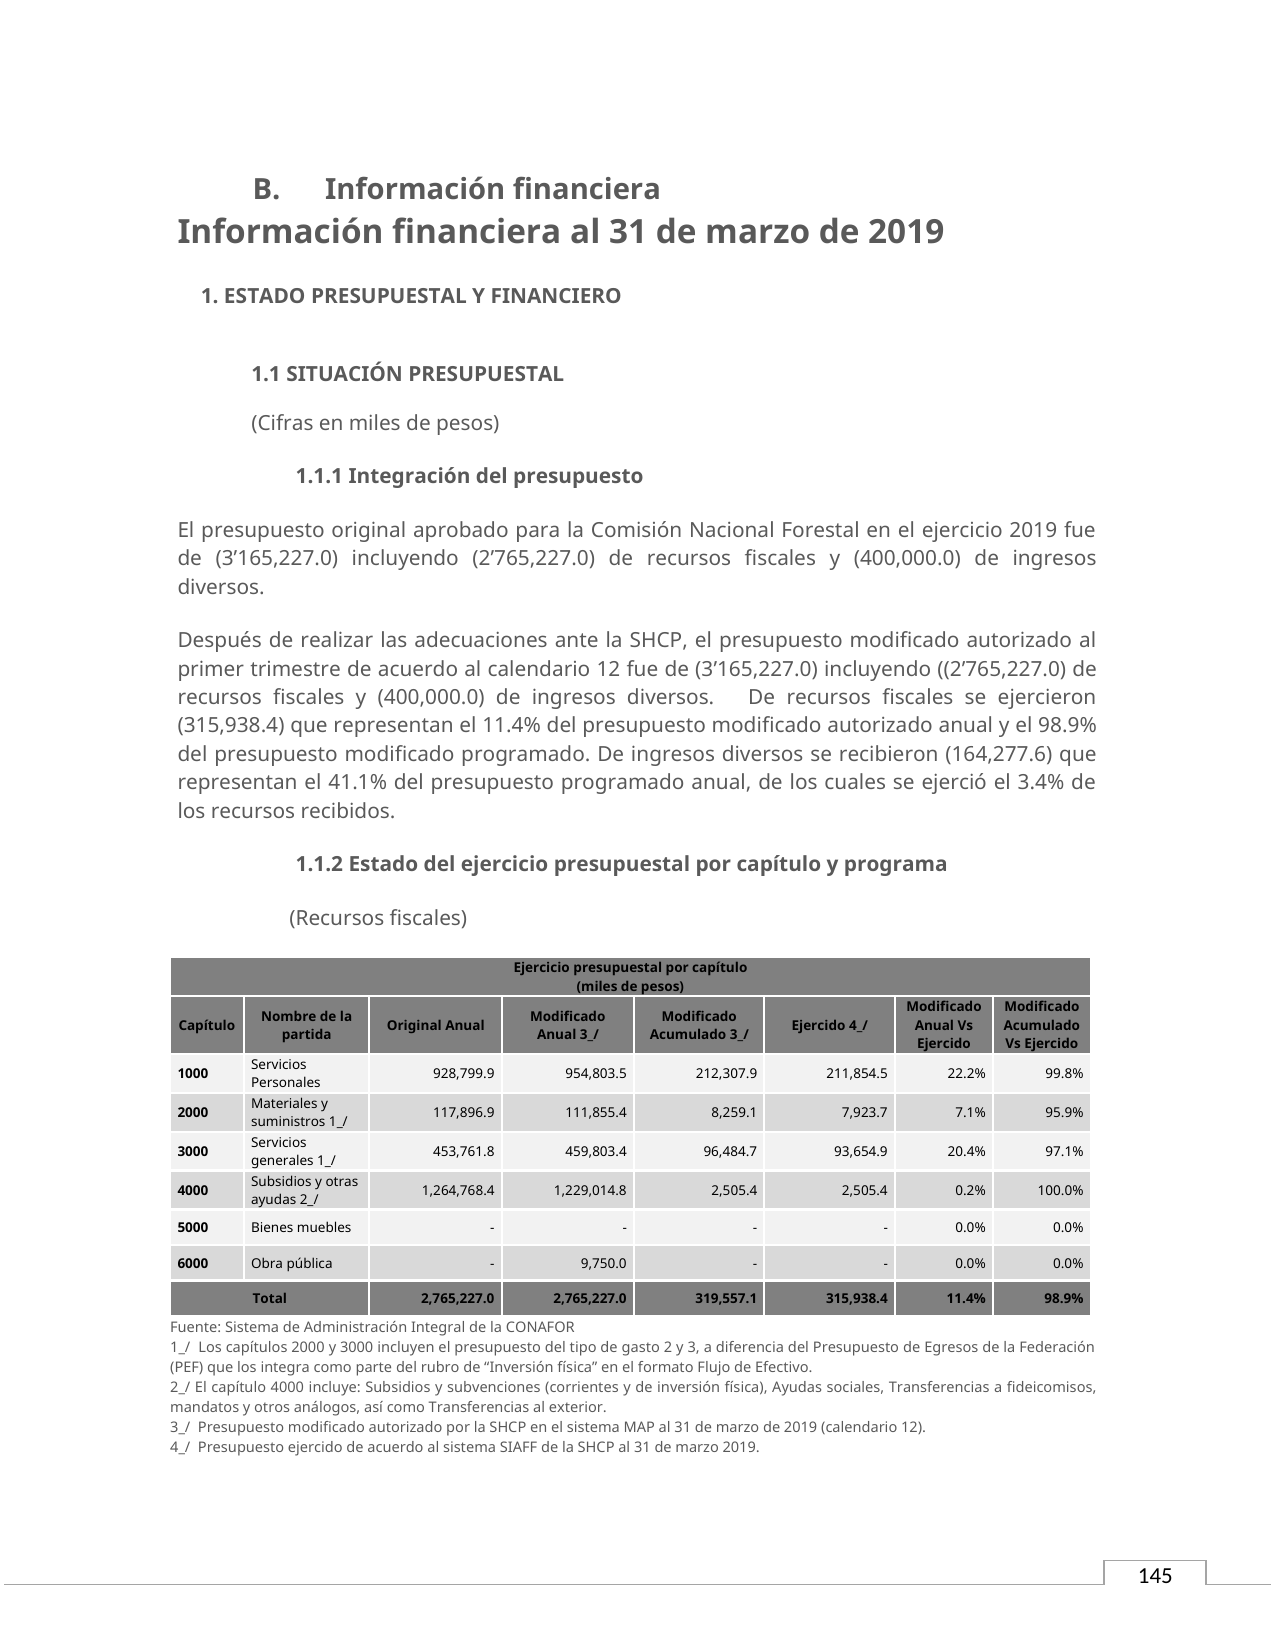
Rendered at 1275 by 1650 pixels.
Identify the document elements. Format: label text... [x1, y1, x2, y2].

text (Cifras en miles de pesos) [177, 408, 1098, 437]
table_cell 2,505.4 [635, 1172, 763, 1208]
table_cell 3000 [171, 1133, 243, 1169]
table_cell Obra pública [245, 1246, 368, 1279]
text (Recursos fiscales) [201, 903, 1098, 931]
table_cell 5000 [171, 1211, 243, 1244]
table_cell Bienes muebles [245, 1211, 368, 1244]
text 1.1.2 Estado del ejercicio presupuestal por capítulo y programa [201, 849, 1098, 878]
table_cell 1,229,014.8 [503, 1172, 633, 1208]
table_cell 9,750.0 [503, 1246, 633, 1279]
list Información financiera [252, 168, 1098, 208]
table_cell 2,505.4 [765, 1172, 894, 1208]
table_cell 453,761.8 [370, 1133, 501, 1169]
table_cell Nombre de la partida [245, 997, 368, 1053]
text 4_/ Presupuesto ejercido de acuerdo al sistema SIAFF de la SHCP al 31 de marzo 2019. [170, 1436, 1098, 1456]
table_cell 2,765,227.0 [503, 1282, 633, 1315]
text El presupuesto original aprobado para la Comisión Nacional Forestal en el ejercicio 2019 fue de (3’165,227.0) incluyendo (2’765,227.0) de recursos fiscales y (400,000.0) de ingresos diversos. [177, 515, 1098, 600]
table_cell 0.2% [896, 1172, 992, 1208]
table_cell 111,855.4 [503, 1094, 633, 1131]
table_cell Servicios generales 1_/ [245, 1133, 368, 1169]
table_cell - [370, 1211, 501, 1244]
table_cell Ejercido 4_/ [765, 997, 894, 1053]
table_cell 212,307.9 [635, 1055, 763, 1092]
text 1.1.1 Integración del presupuesto [201, 462, 1098, 490]
text Información financiera al 31 de marzo de 2019 [177, 208, 1098, 253]
table_cell Modificado Anual Vs Ejercido [896, 997, 992, 1053]
table_cell 99.8% [994, 1055, 1090, 1092]
table_cell Materiales y suministros 1_/ [245, 1094, 368, 1131]
table_cell 2000 [171, 1094, 243, 1131]
table_cell Servicios Personales [245, 1055, 368, 1092]
table_cell 2,765,227.0 [370, 1282, 501, 1315]
table_cell Capítulo [171, 997, 243, 1053]
table_cell 0.0% [896, 1211, 992, 1244]
table_cell Total [171, 1282, 368, 1315]
table_cell 97.1% [994, 1133, 1090, 1169]
table_cell 6000 [171, 1246, 243, 1279]
text 1. ESTADO PRESUPUESTAL Y FINANCIERO [201, 281, 1098, 309]
table_cell 100.0% [994, 1172, 1090, 1208]
table_cell - [635, 1246, 763, 1279]
table_cell 954,803.5 [503, 1055, 633, 1092]
table_cell 20.4% [896, 1133, 992, 1169]
text 3_/ Presupuesto modificado autorizado por la SHCP en el sistema MAP al 31 de marzo de 2019 (calendario 12). [170, 1417, 1098, 1436]
table_cell 96,484.7 [635, 1133, 763, 1169]
table_cell 319,557.1 [635, 1282, 763, 1315]
table_cell Modificado Anual 3_/ [503, 997, 633, 1053]
table_cell 315,938.4 [765, 1282, 894, 1315]
table_cell - [503, 1211, 633, 1244]
table_cell (miles de pesos) [171, 977, 1090, 995]
table_cell 1,264,768.4 [370, 1172, 501, 1208]
table_cell 0.0% [994, 1246, 1090, 1279]
table_cell 4000 [171, 1172, 243, 1208]
text Fuente: Sistema de Administración Integral de la CONAFOR [170, 1317, 1098, 1337]
table_cell Original Anual [370, 997, 501, 1053]
table_cell 98.9% [994, 1282, 1090, 1315]
table_header Ejercicio presupuestal por capítulo [171, 958, 1090, 977]
text 1_/ Los capítulos 2000 y 3000 incluyen el presupuesto del tipo de gasto 2 y 3, a diferencia del Presupuesto de Egresos de la Federación (PEF) que los integra como parte del rubro de “Inversión física” en el formato Flujo de Efectivo. [170, 1337, 1098, 1377]
table_cell 0.0% [994, 1211, 1090, 1244]
table_cell 8,259.1 [635, 1094, 763, 1131]
table_cell 11.4% [896, 1282, 992, 1315]
text 1.1 SITUACIÓN PRESUPUESTAL [201, 359, 1098, 387]
table_cell 93,654.9 [765, 1133, 894, 1169]
table_cell 459,803.4 [503, 1133, 633, 1169]
table_cell - [765, 1211, 894, 1244]
table_cell 22.2% [896, 1055, 992, 1092]
table_cell - [635, 1211, 763, 1244]
text 2_/ El capítulo 4000 incluye: Subsidios y subvenciones (corrientes y de inversión física), Ayudas sociales, Transferencias a fideicomisos, mandatos y otros análogos, así como Transferencias al exterior. [170, 1377, 1098, 1417]
table_cell Subsidios y otras ayudas 2_/ [245, 1172, 368, 1208]
table_cell - [370, 1246, 501, 1279]
table_cell Modificado Acumulado 3_/ [635, 997, 763, 1053]
table_cell 1000 [171, 1055, 243, 1092]
table_cell 0.0% [896, 1246, 992, 1279]
table_cell 7,923.7 [765, 1094, 894, 1131]
table_cell Modificado Acumulado Vs Ejercido [994, 997, 1090, 1053]
table_cell 928,799.9 [370, 1055, 501, 1092]
table_cell - [765, 1246, 894, 1279]
text Después de realizar las adecuaciones ante la SHCP, el presupuesto modificado autorizado al primer trimestre de acuerdo al calendario 12 fue de (3’165,227.0) incluyendo ((2’765,227.0) de recursos fiscales y (400,000.0) de ingresos diversos. De recursos fiscales se ejercieron (315,938.4) que representan el 11.4% del presupuesto modificado autorizado anual y el 98.9% del presupuesto modificado programado. De ingresos diversos se recibieron (164,277.6) que representan el 41.1% del presupuesto programado anual, de los cuales se ejerció el 3.4% de los recursos recibidos. [177, 625, 1098, 824]
table_cell 7.1% [896, 1094, 992, 1131]
table_cell 117,896.9 [370, 1094, 501, 1131]
table_cell 211,854.5 [765, 1055, 894, 1092]
table_cell 95.9% [994, 1094, 1090, 1131]
